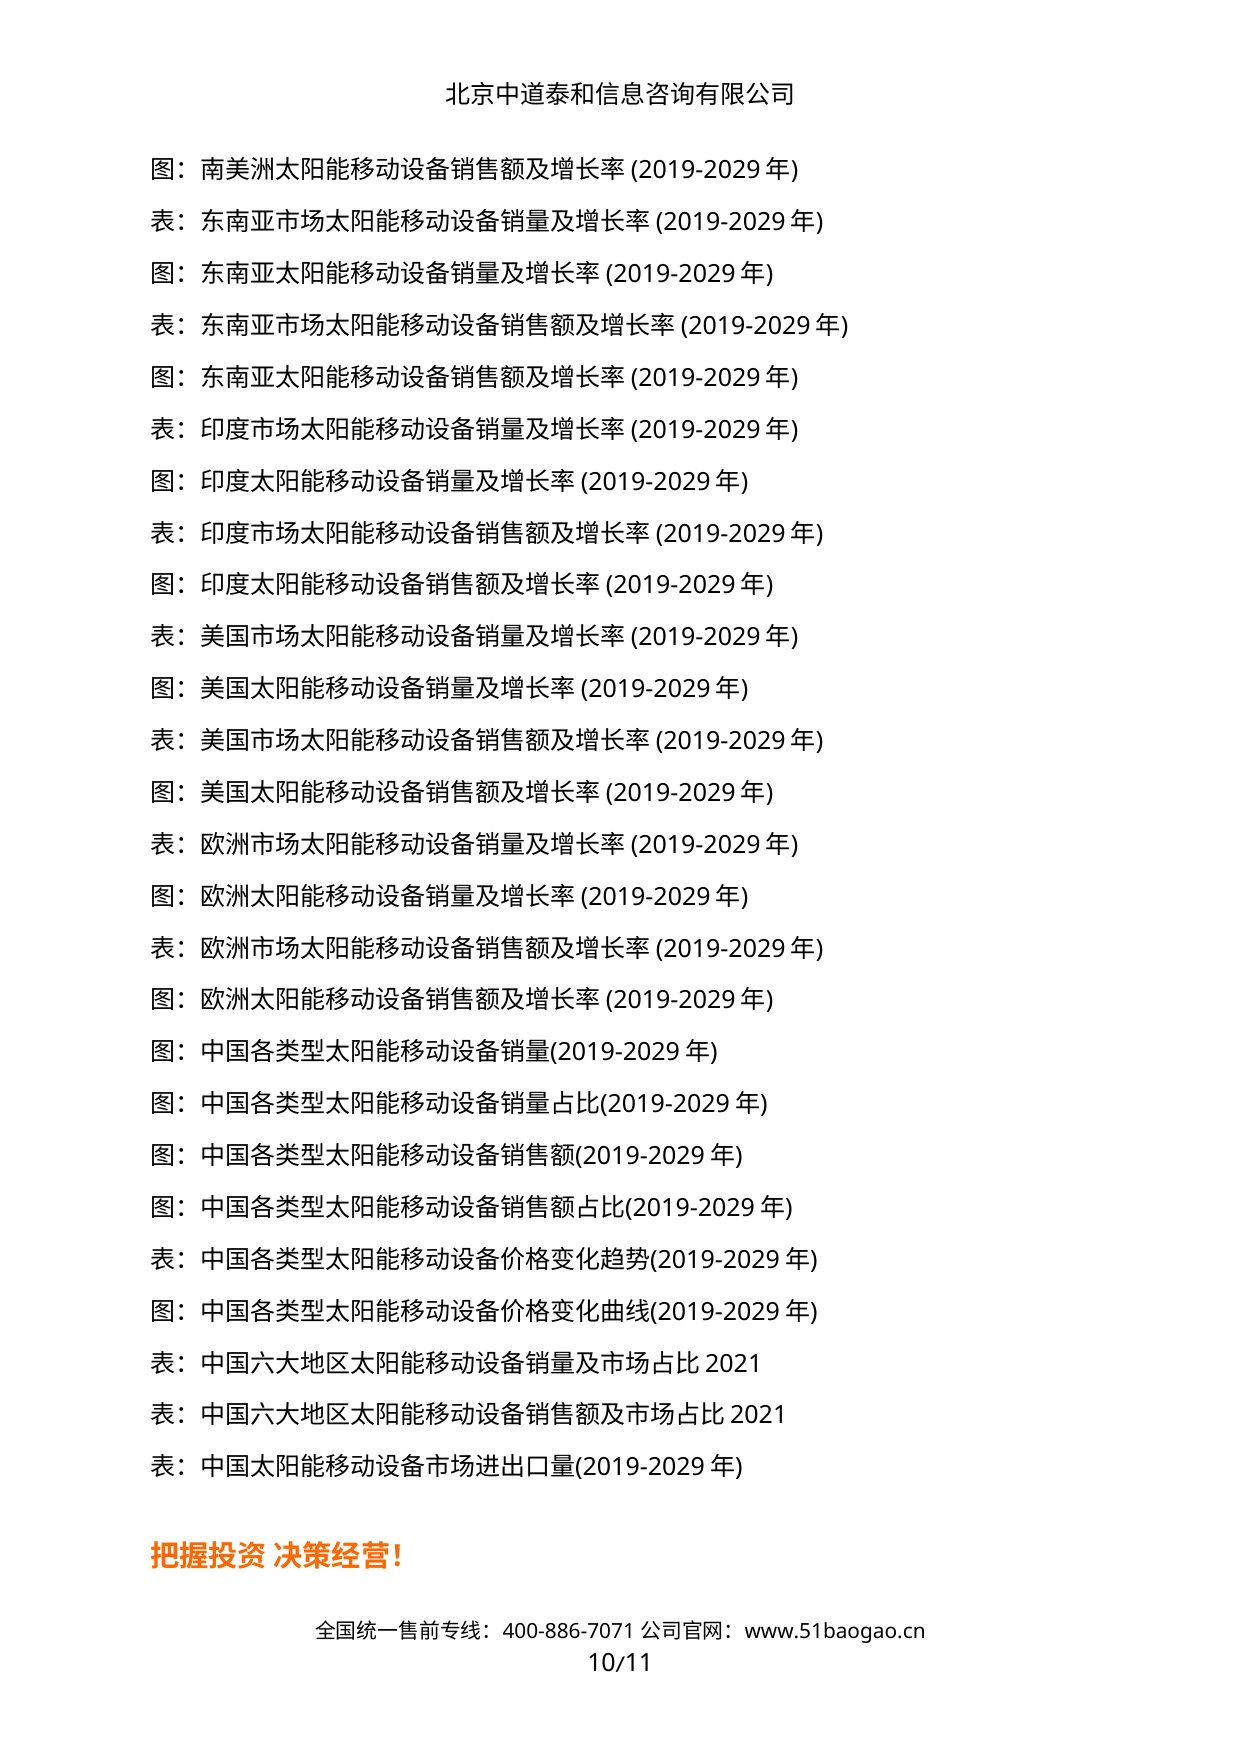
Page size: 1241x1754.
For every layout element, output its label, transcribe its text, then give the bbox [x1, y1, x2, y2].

text 表：中国太阳能移动设备市场进出口量(2019-2029年) [150, 1447, 1090, 1483]
text 表：欧洲市场太阳能移动设备销量及增长率 (2019-2029年) [150, 824, 1090, 861]
text 表：东南亚市场太阳能移动设备销售额及增长率 (2019-2029年) [150, 306, 1090, 342]
text 图：美国太阳能移动设备销量及增长率 (2019-2029年) [150, 669, 1090, 705]
text 图：中国各类型太阳能移动设备销售额(2019-2029年) [150, 1136, 1090, 1172]
text 表：欧洲市场太阳能移动设备销售额及增长率 (2019-2029年) [150, 928, 1090, 964]
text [150, 1499, 1090, 1575]
text 表：中国六大地区太阳能移动设备销量及市场占比2021 [150, 1343, 1090, 1379]
text 表：美国市场太阳能移动设备销量及增长率 (2019-2029年) [150, 617, 1090, 653]
text 图：美国太阳能移动设备销售额及增长率 (2019-2029年) [150, 772, 1090, 809]
text 图：中国各类型太阳能移动设备销售额占比(2019-2029年) [150, 1187, 1090, 1224]
text 图：印度太阳能移动设备销量及增长率 (2019-2029年) [150, 461, 1090, 497]
text 图：中国各类型太阳能移动设备销量(2019-2029年) [150, 1032, 1090, 1068]
text 图：东南亚太阳能移动设备销量及增长率 (2019-2029年) [150, 254, 1090, 290]
text 表：美国市场太阳能移动设备销售额及增长率 (2019-2029年) [150, 721, 1090, 757]
text 图：印度太阳能移动设备销售额及增长率 (2019-2029年) [150, 565, 1090, 601]
text 图：南美洲太阳能移动设备销售额及增长率 (2019-2029年) [150, 150, 1090, 186]
text 图：欧洲太阳能移动设备销售额及增长率 (2019-2029年) [150, 980, 1090, 1016]
text 图：中国各类型太阳能移动设备价格变化曲线(2019-2029年) [150, 1291, 1090, 1327]
text 表：印度市场太阳能移动设备销量及增长率 (2019-2029年) [150, 409, 1090, 446]
text 表：印度市场太阳能移动设备销售额及增长率 (2019-2029年) [150, 513, 1090, 549]
text 表：中国各类型太阳能移动设备价格变化趋势(2019-2029年) [150, 1239, 1090, 1276]
text 图：东南亚太阳能移动设备销售额及增长率 (2019-2029年) [150, 357, 1090, 394]
text 表：东南亚市场太阳能移动设备销量及增长率 (2019-2029年) [150, 202, 1090, 238]
text 表：中国六大地区太阳能移动设备销售额及市场占比2021 [150, 1395, 1090, 1431]
text 图：中国各类型太阳能移动设备销量占比(2019-2029年) [150, 1084, 1090, 1120]
text 图：欧洲太阳能移动设备销量及增长率 (2019-2029年) [150, 876, 1090, 912]
